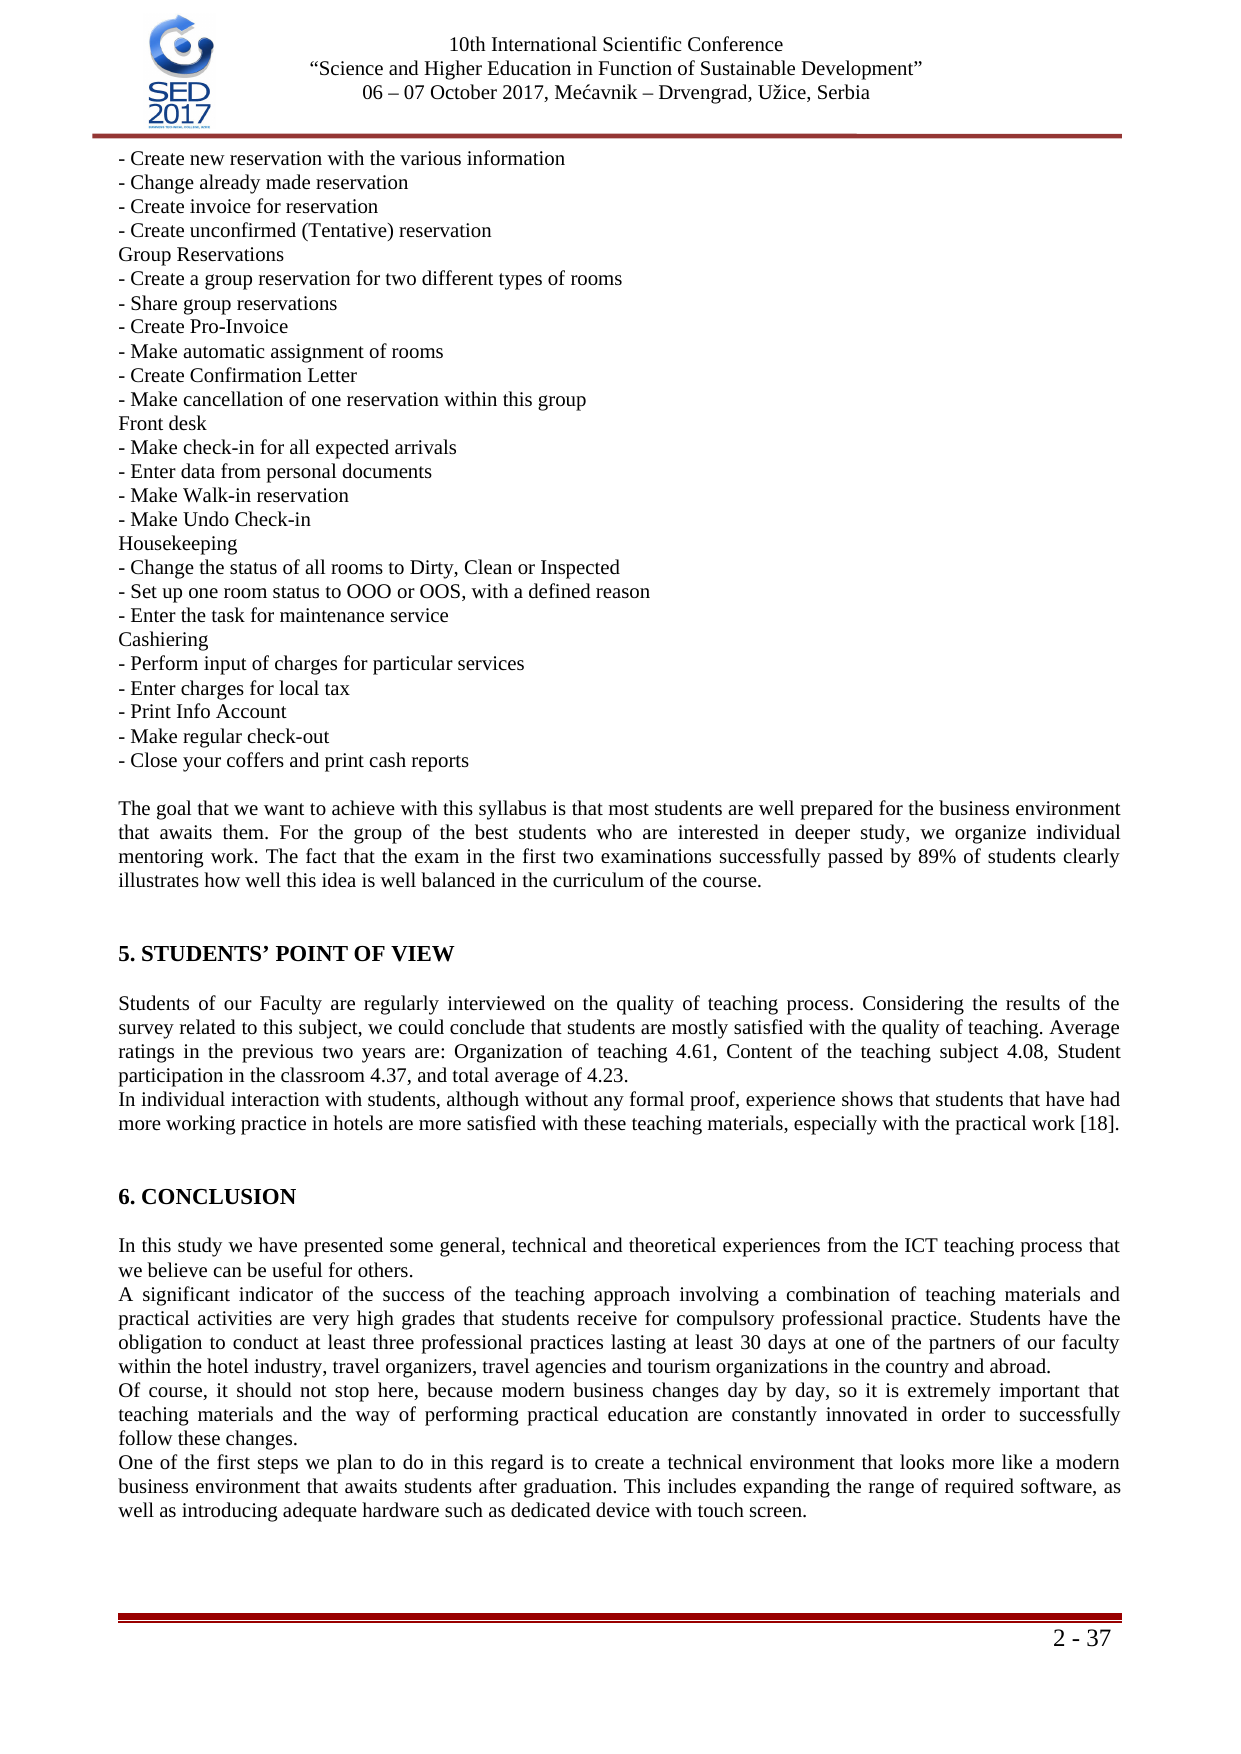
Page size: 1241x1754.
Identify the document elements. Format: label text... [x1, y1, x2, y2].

text - Make cancellation of one reservation within this group [118, 387, 1122, 411]
text - Enter charges for local tax [118, 675, 1122, 699]
text Housekeeping [118, 531, 1122, 555]
text - Make Walk-in reservation [118, 483, 1122, 507]
text - Create Confirmation Letter [118, 363, 1122, 387]
text - Set up one room status to OOO or OOS, with a defined reason [118, 579, 1122, 603]
text - Create unconfirmed (Tentative) reservation [118, 218, 1122, 242]
picture [142, 13, 216, 129]
text - Close your coffers and print cash reports [118, 748, 1122, 772]
text Cashiering [118, 627, 1122, 651]
text In this study we have presented some general, technical and theoretical experiences from the ICT teaching process that we believe can be useful for others. [118, 1233, 1122, 1282]
text - Change the status of all rooms to Dirty, Clean or Inspected [118, 555, 1122, 579]
text Front desk [118, 411, 1122, 435]
text - Make Undo Check-in [118, 507, 1122, 531]
text Of course, it should not stop here, because modern business changes day by day, so it is extremely important that teaching materials and the way of performing practical education are constantly innovated in order to successfully follow these changes. [118, 1378, 1122, 1450]
text - Make regular check-out [118, 723, 1122, 748]
text One of the first steps we plan to do in this regard is to create a technical environment that looks more like a modern business environment that awaits students after graduation. This includes expanding the range of required software, as well as introducing adequate hardware such as dedicated device with touch screen. [118, 1450, 1122, 1522]
text - Print Info Account [118, 699, 1122, 723]
text - Enter data from personal documents [118, 459, 1122, 483]
text - Create Pro-Invoice [118, 314, 1122, 338]
text - Enter the task for maintenance service [118, 603, 1122, 627]
text 6. CONCLUSION [118, 1183, 1122, 1209]
text - Create a group reservation for two different types of rooms [118, 266, 1122, 290]
text - Make automatic assignment of rooms [118, 338, 1122, 363]
text - Create invoice for reservation [118, 194, 1122, 218]
text - Share group reservations [118, 290, 1122, 314]
text 5. STUDENTS’ POINT OF VIEW [118, 940, 1122, 966]
text - Make check-in for all expected arrivals [118, 435, 1122, 459]
text In individual interaction with students, although without any formal proof, experience shows that students that have had more working practice in hotels are more satisfied with these teaching materials, especially with the practical work [18]. [118, 1087, 1122, 1135]
text The goal that we want to achieve with this syllabus is that most students are well prepared for the business environment that awaits them. For the group of the best students who are interested in deeper study, we organize individual mentoring work. The fact that the exam in the first two examinations successfully passed by 89% of students clearly illustrates how well this idea is well balanced in the curriculum of the course. [118, 796, 1122, 892]
text - Perform input of charges for particular services [118, 651, 1122, 675]
text A significant indicator of the success of the teaching approach involving a combination of teaching materials and practical activities are very high grades that students receive for compulsory professional practice. Students have the obligation to conduct at least three professional practices lasting at least 30 days at one of the partners of our faculty within the hotel industry, travel organizers, travel agencies and tourism organizations in the country and abroad. [118, 1282, 1122, 1378]
text - Create new reservation with the various information [118, 146, 1122, 170]
text Students of our Faculty are regularly interviewed on the quality of teaching process. Considering the results of the survey related to this subject, we could conclude that students are mostly satisfied with the quality of teaching. Average ratings in the previous two years are: Organization of teaching 4.61, Content of the teaching subject 4.08, Student participation in the classroom 4.37, and total average of 4.23. [118, 991, 1122, 1087]
text - Change already made reservation [118, 170, 1122, 194]
text Group Reservations [118, 242, 1122, 266]
